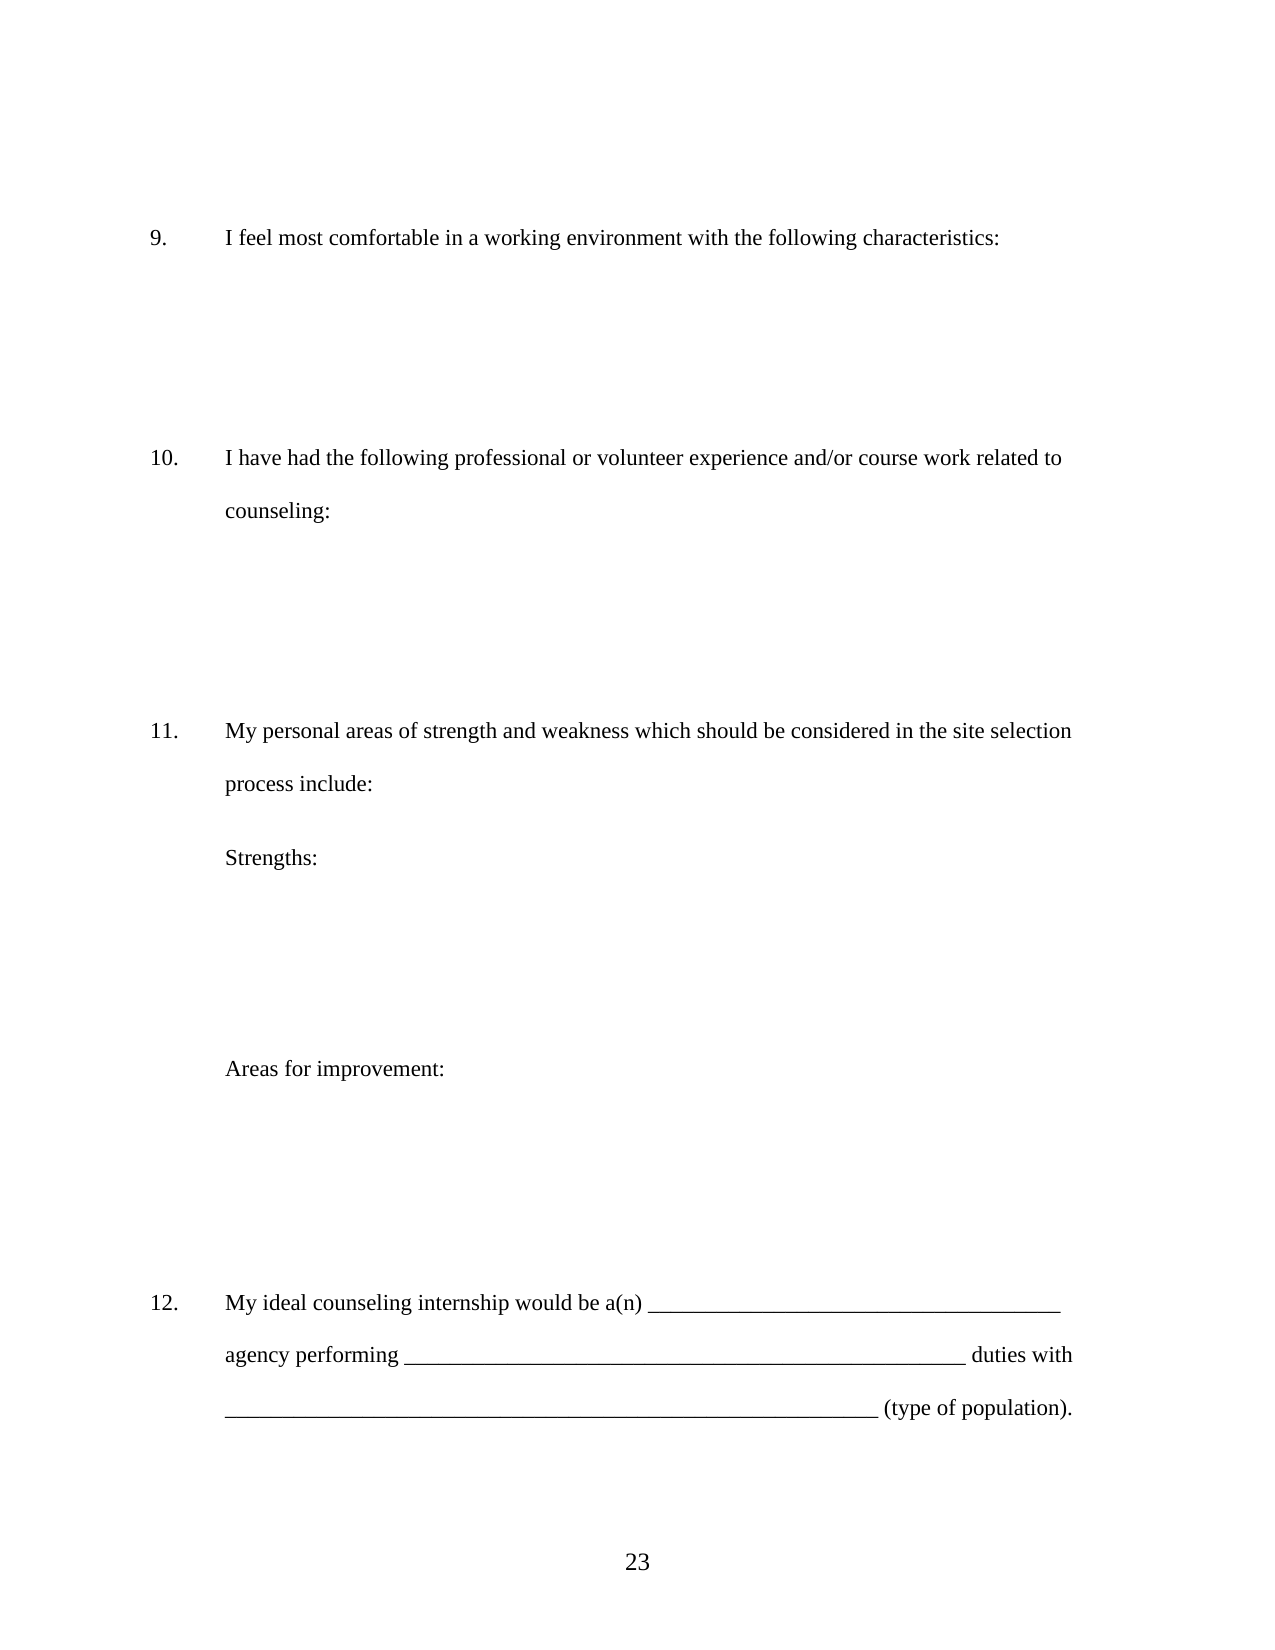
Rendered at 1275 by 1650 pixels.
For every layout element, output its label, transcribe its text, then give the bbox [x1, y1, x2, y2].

text 11. My personal areas of strength and weakness which should be considered in the site selection process include: [150, 717, 1125, 797]
text Strengths: Areas for improvement: [150, 844, 1125, 1268]
text 9. I feel most comfortable in a working environment with the following characteristics: [150, 223, 1125, 250]
text 10. I have had the following professional or volunteer experience and/or course work related to counseling: [150, 444, 1125, 523]
text 12. My ideal counseling internship would be a(n) ____________________________________ agency performing _________________________________________________ duties with _________________________________________________________ (type of population). [150, 1289, 1125, 1420]
